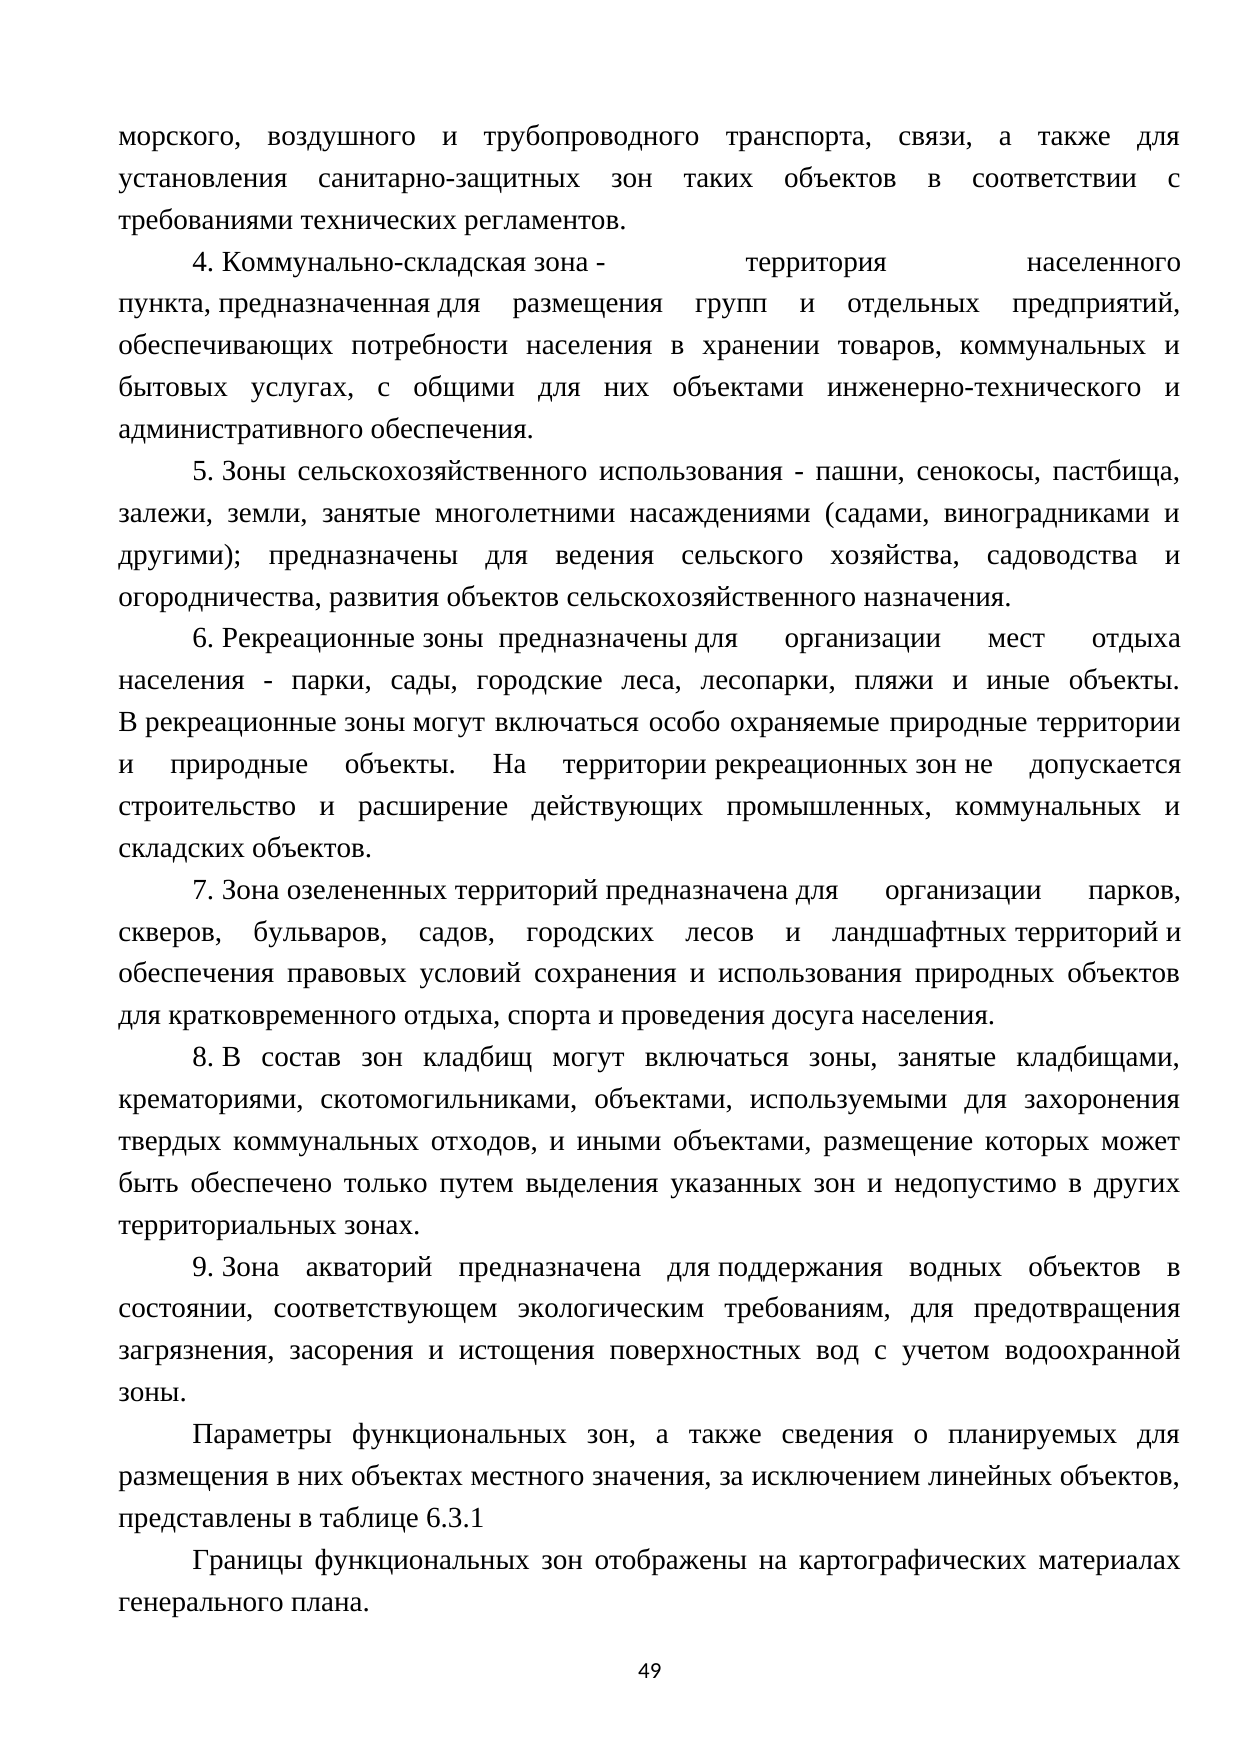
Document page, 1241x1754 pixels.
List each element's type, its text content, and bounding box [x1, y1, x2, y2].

list В состав зон кладбищ могут включаться зоны, занятые кладбищами, крематориями, скотомогильниками, объектами, используемыми для захоронения твердых коммунальных отходов, и иными объектами, размещение которых может быть обеспечено только путем выделения указанных зон и недопустимо в других территориальных зонах. [118, 1039, 1181, 1240]
list Зона озелененных территорий предназначена для организации парков, скверов, бульваров, садов, городских лесов и ландшафтных территорий и обеспечения правовых условий сохранения и использования природных объектов для кратковременного отдыха, спорта и проведения досуга населения. [118, 872, 1181, 1031]
list Коммунально-складская зона - территория населенного пункта, предназначенная для размещения групп и отдельных предприятий, обеспечивающих потребности населения в хранении товаров, коммунальных и бытовых услугах, с общими для них объектами инженерно-технического и административного обеспечения. [118, 244, 1181, 445]
list Зоны сельскохозяйственного использования - пашни, сенокосы, пастбища, залежи, земли, занятые многолетними насаждениями (садами, виноградниками и другими); предназначены для ведения сельского хозяйства, садоводства и огородничества, развития объектов сельскохозяйственного назначения. [118, 453, 1181, 612]
text Параметры функциональных зон, а также сведения о планируемых для размещения в них объектах местного значения, за исключением линейных объектов, представлены в таблице 6.3.1 [118, 1416, 1181, 1533]
list Зона акваторий предназначена для поддержания водных объектов в состоянии, соответствующем экологическим требованиям, для предотвращения загрязнения, засорения и истощения поверхностных вод с учетом водоохранной зоны. [118, 1249, 1181, 1408]
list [118, 118, 1181, 235]
list Рекреационные зоны предназначены для организации мест отдыха населения - парки, сады, городские леса, лесопарки, пляжи и иные объекты. В рекреационные зоны могут включаться особо охраняемые природные территории и природные объекты. На территории рекреационных зон не допускается строительство и расширение действующих промышленных, коммунальных и складских объектов. [118, 621, 1181, 863]
text Границы функциональных зон отображены на картографических материалах генерального плана. [118, 1542, 1181, 1617]
